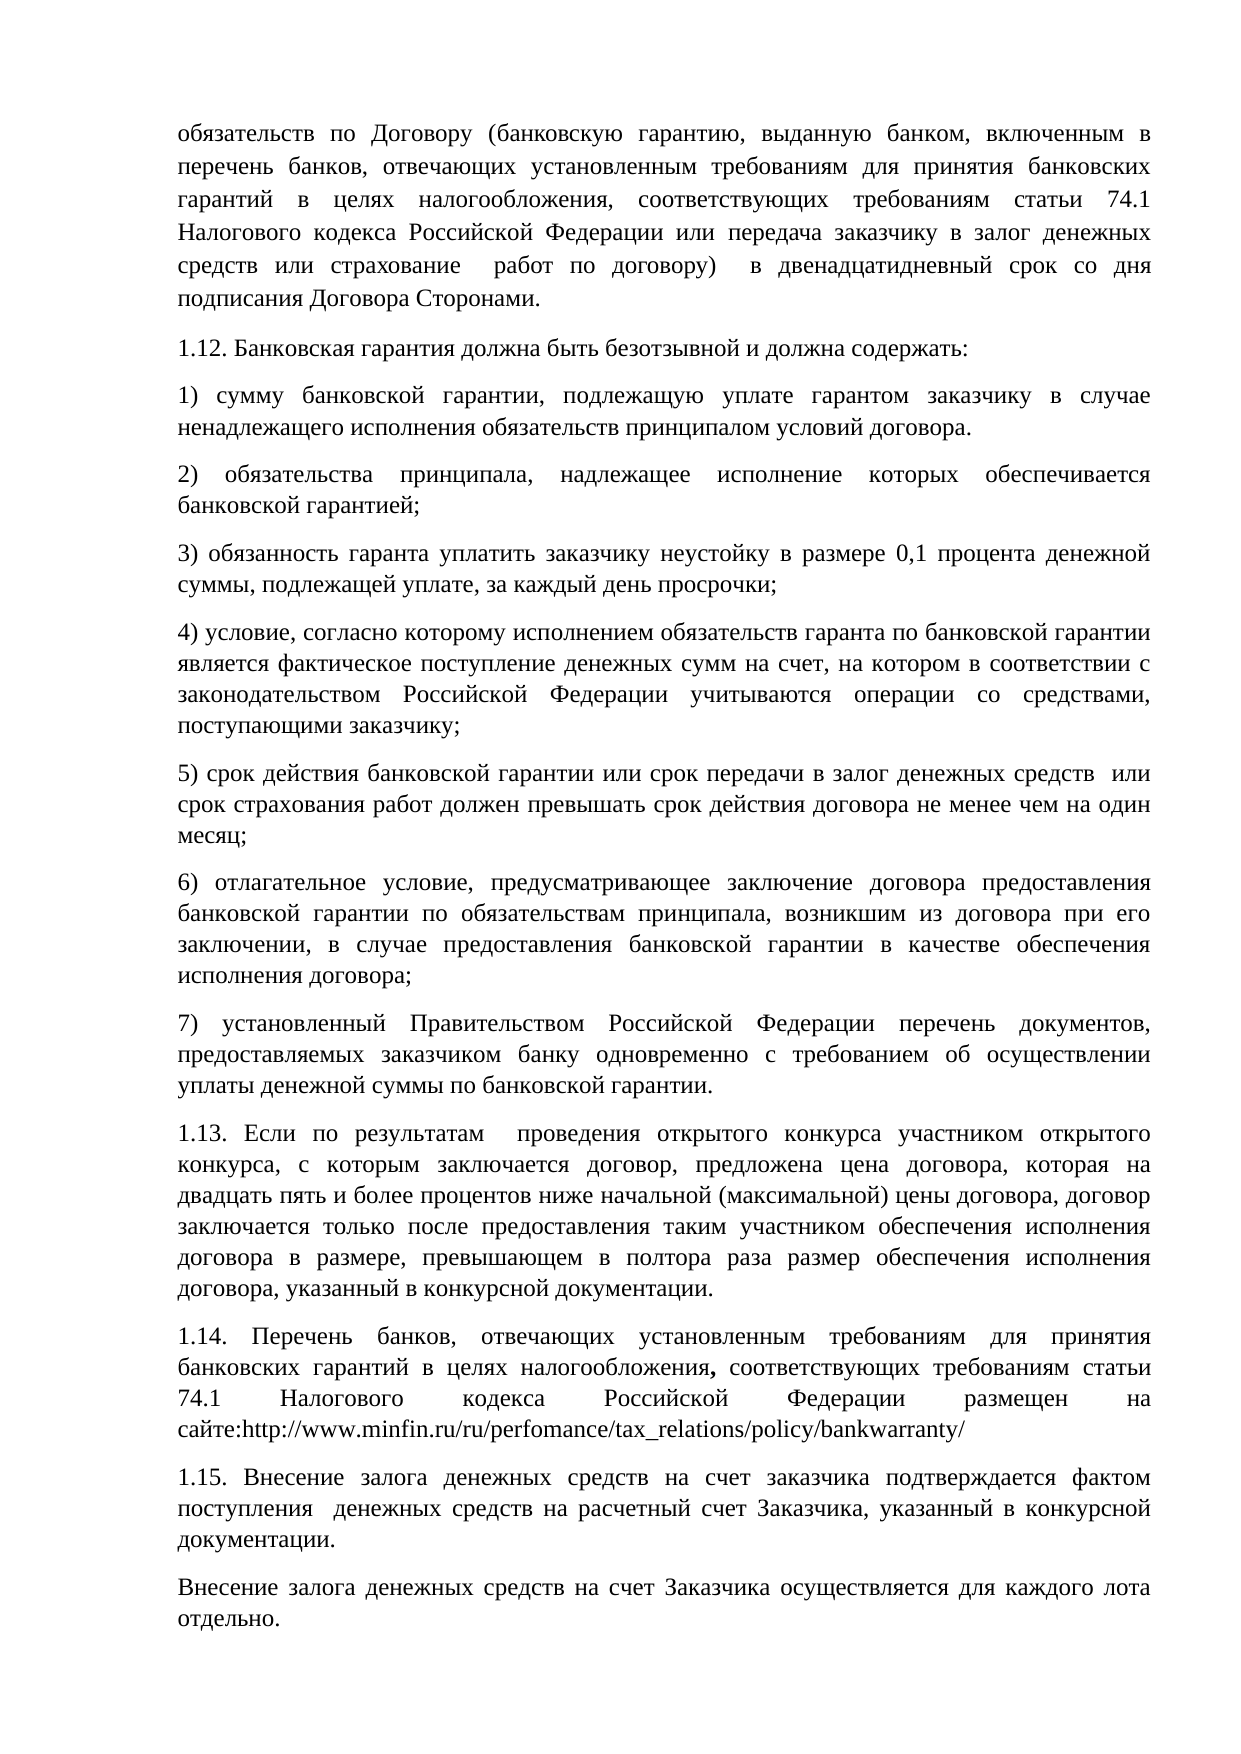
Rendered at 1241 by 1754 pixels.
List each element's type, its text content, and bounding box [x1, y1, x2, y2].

text 1) сумму банковской гарантии, подлежащую уплате гарантом заказчику в случае ненадлежащего исполнения обязательств принципалом условий договора. [177, 381, 1152, 440]
text 1.13. Если по результатам проведения открытого конкурса участником открытого конкурса, с которым заключается договор, предложена цена договора, которая на двадцать пять и более процентов ниже начальной (максимальной) цены договора, договор заключается только после предоставления таким участником обеспечения исполнения договора в размере, превышающем в полтора раза размер обеспечения исполнения договора, указанный в конкурсной документации. [177, 1118, 1152, 1302]
text 5) срок действия банковской гарантии или срок передачи в залог денежных средств или срок страхования работ должен превышать срок действия договора не менее чем на один месяц; [177, 758, 1152, 848]
text 3) обязанность гаранта уплатить заказчику неустойку в размере 0,1 процента денежной суммы, подлежащей уплате, за каждый день просрочки; [177, 538, 1152, 598]
text 1.15. Внесение залога денежных средств на счет заказчика подтверждается фактом поступления денежных средств на расчетный счет Заказчика, указанный в конкурсной документации. [177, 1462, 1152, 1553]
text 4) условие, согласно которому исполнением обязательств гаранта по банковской гарантии является фактическое поступление денежных сумм на счет, на котором в соответствии с законодательством Российской Федерации учитываются операции со средствами, поступающими заказчику; [177, 617, 1152, 739]
text 6) отлагательное условие, предусматривающее заключение договора предоставления банковской гарантии по обязательствам принципала, возникшим из договора при его заключении, в случае предоставления банковской гарантии в качестве обеспечения исполнения договора; [177, 867, 1152, 989]
text 1.14. Перечень банков, отвечающих установленным требованиям для принятия банковских гарантий в целях налогообложения, соответствующих требованиям статьи 74.1 Налогового кодекса Российской Федерации размещен на сайте:http://www.minfin.ru/ru/perfomance/tax_relations/policy/bankwarranty/ [177, 1321, 1152, 1443]
text 2) обязательства принципала, надлежащее исполнение которых обеспечивается банковской гарантией; [177, 459, 1152, 519]
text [177, 118, 1152, 312]
text 7) установленный Правительством Российской Федерации перечень документов, предоставляемых заказчиком банку одновременно с требованием об осуществлении уплаты денежной суммы по банковской гарантии. [177, 1008, 1152, 1099]
text Внесение залога денежных средств на счет Заказчика осуществляется для каждого лота отдельно. [177, 1572, 1152, 1631]
text 1.12. Банковская гарантия должна быть безотзывной и должна содержать: [177, 333, 1152, 362]
